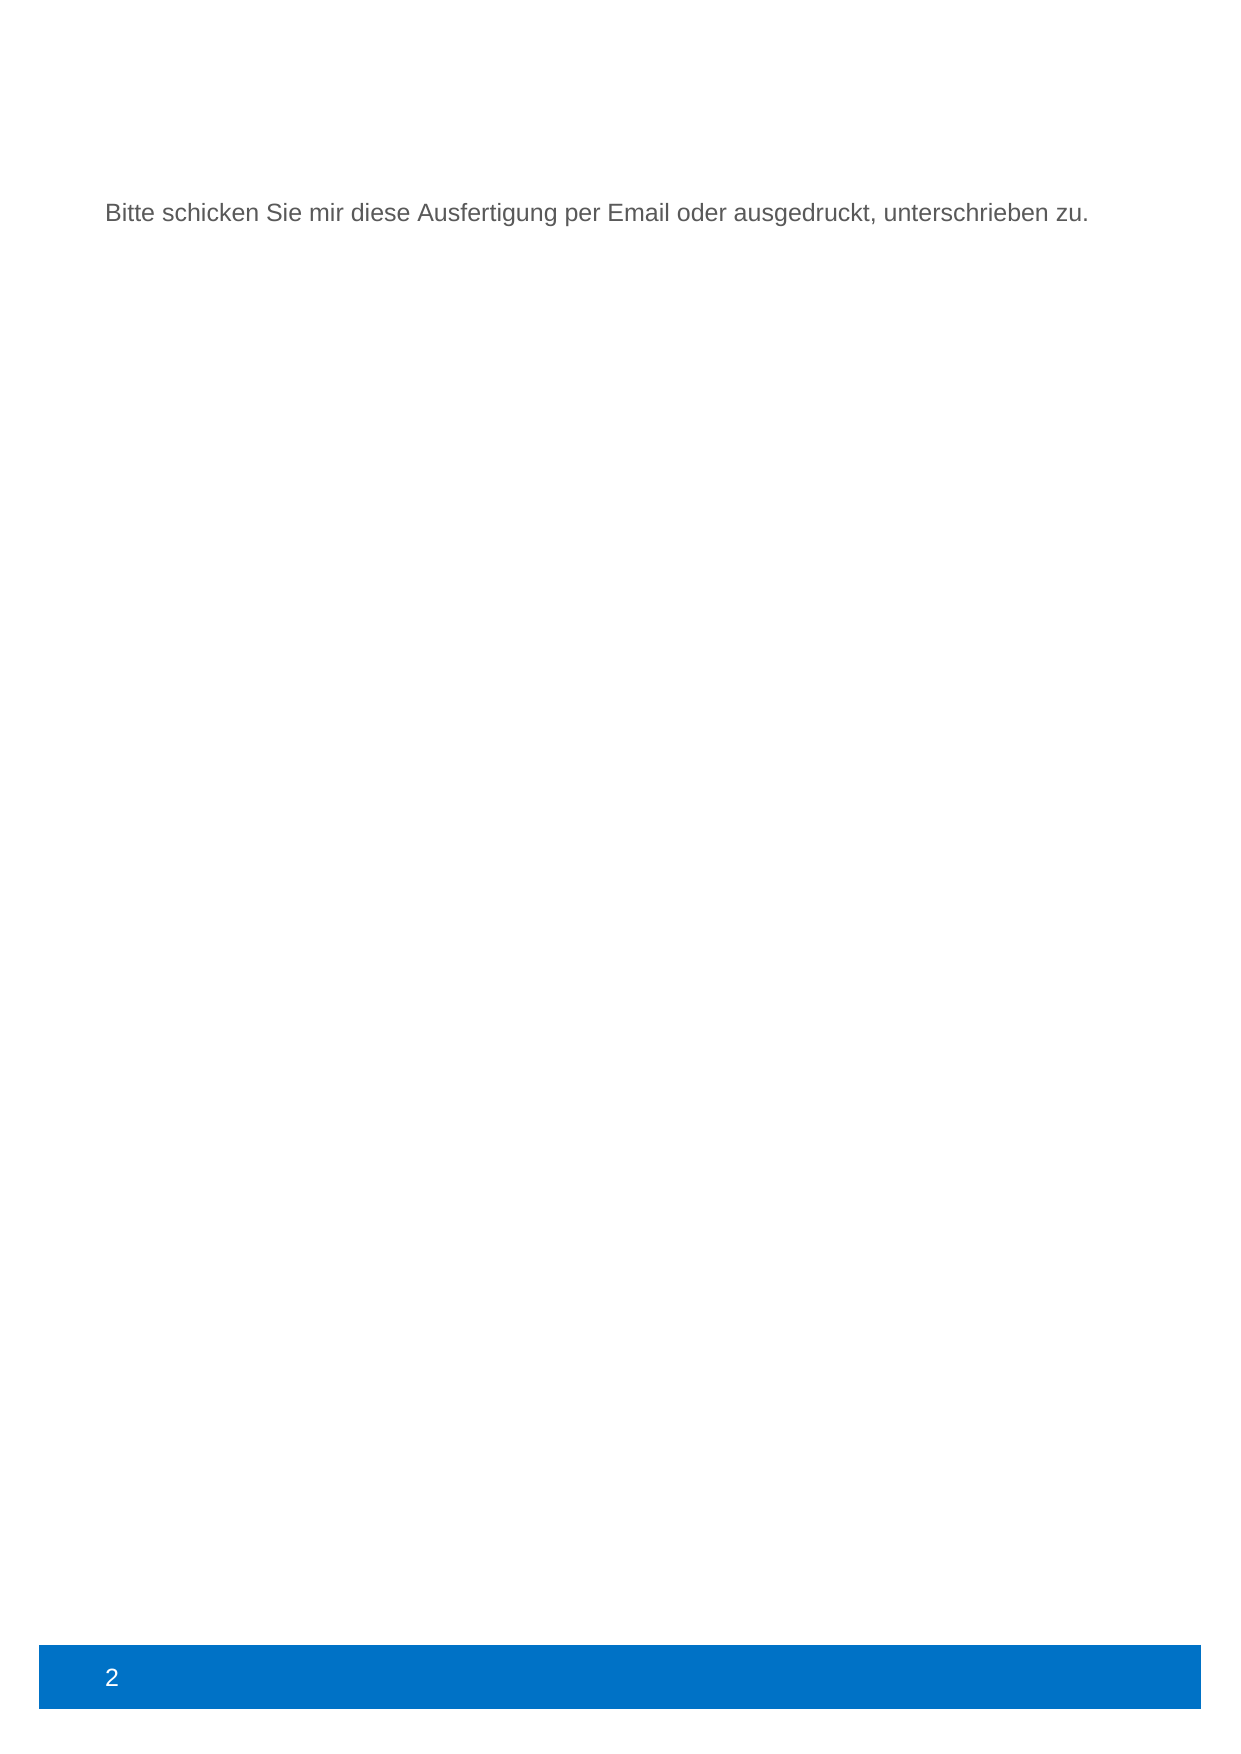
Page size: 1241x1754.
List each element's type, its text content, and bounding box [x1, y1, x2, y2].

text Bitte schicken Sie mir diese Ausfertigung per Email oder ausgedruckt, unterschrieben zu. [105, 198, 1135, 227]
